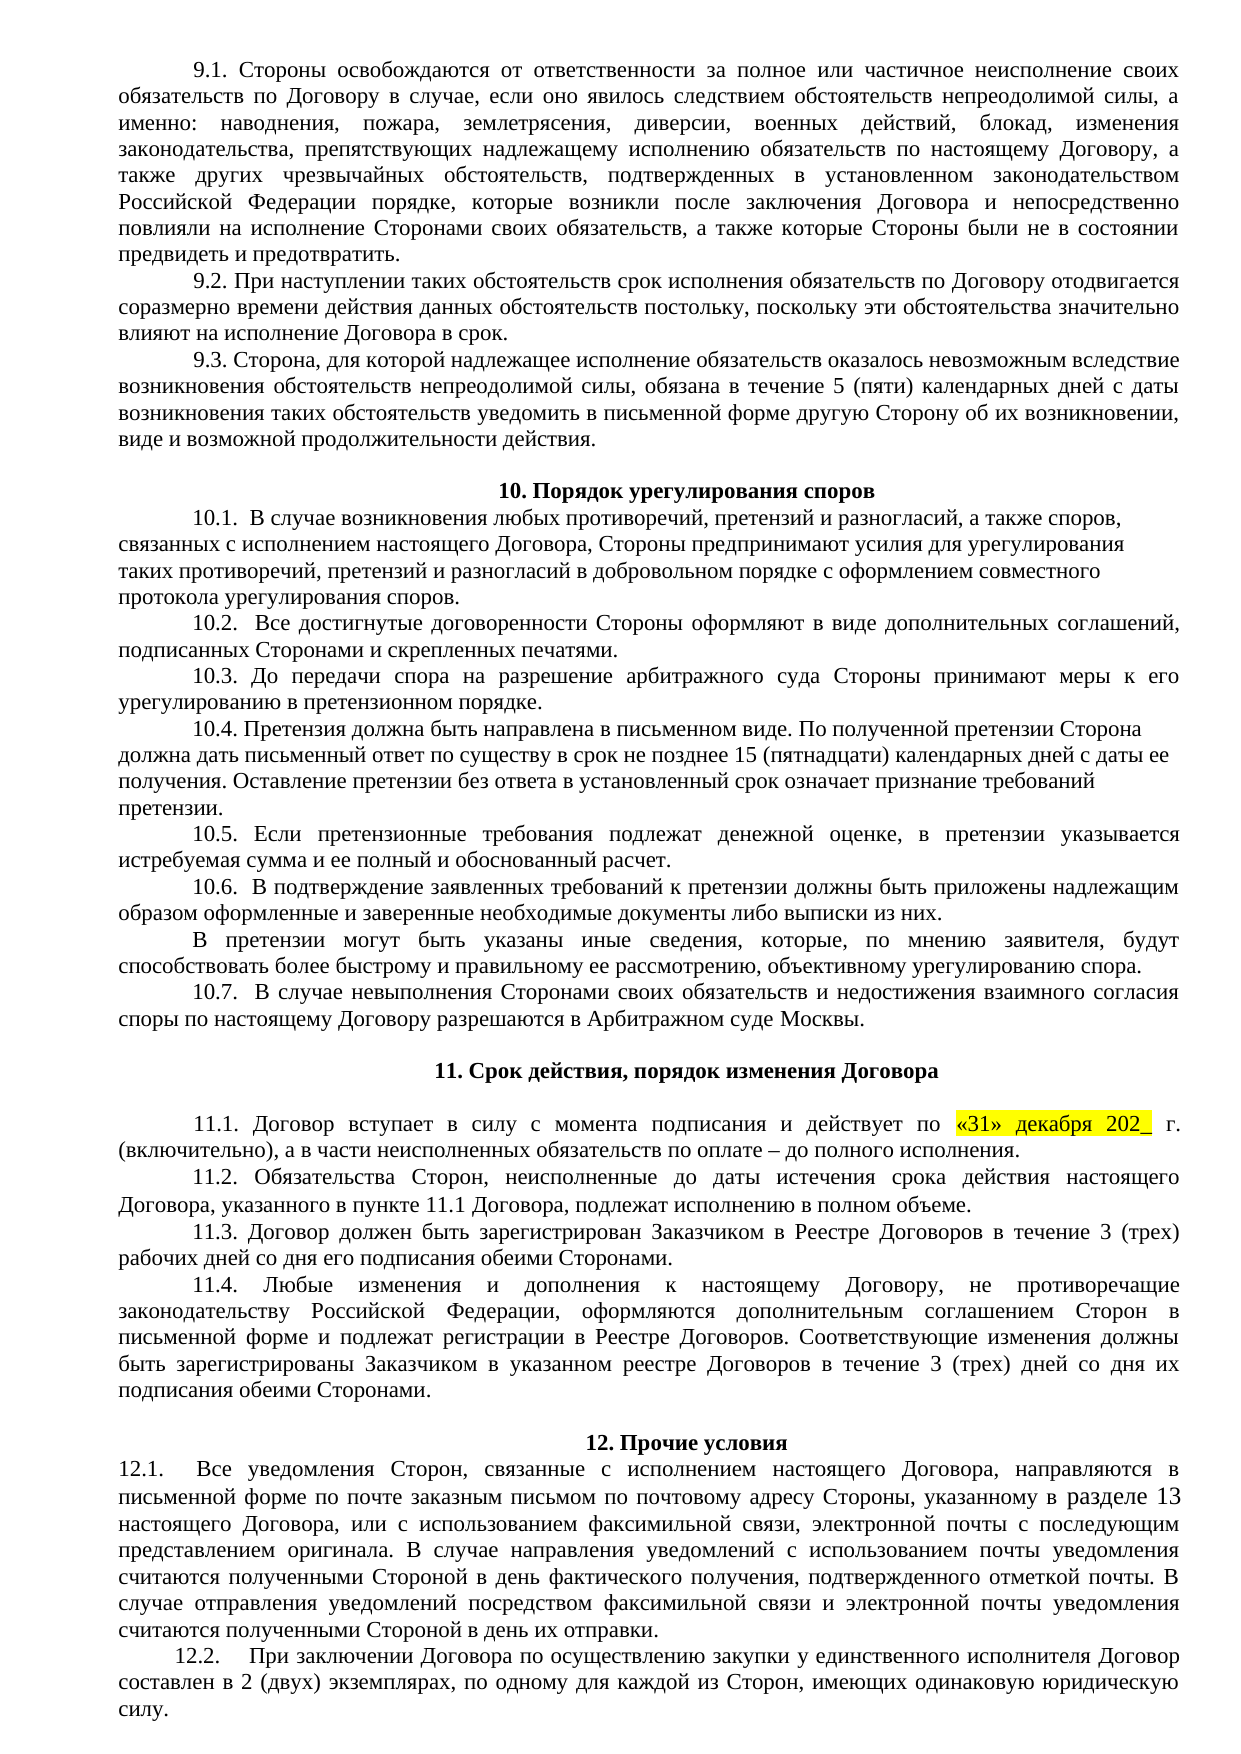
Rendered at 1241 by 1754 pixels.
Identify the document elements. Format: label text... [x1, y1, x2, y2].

text 11.4. Любые изменения и дополнения к настоящему Договору, не противоречащие законодательству Российской Федерации, оформляются дополнительным соглашением Сторон в письменной форме и подлежат регистрации в Реестре Договоров. Соответствующие изменения должны быть зарегистрированы Заказчиком в указанном реестре Договоров в течение 3 (трех) дней со дня их подписания обеими Сторонами. [118, 1271, 1181, 1402]
text 12.1. Все уведомления Сторон, связанные с исполнением настоящего Договора, направляются в письменной форме по почте заказным письмом по почтовому адресу Стороны, указанному в разделе 13 настоящего Договора, или с использованием факсимильной связи, электронной почты с последующим представлением оригинала. В случае направления уведомлений с использованием почты уведомления считаются полученными Стороной в день фактического получения, подтвержденного отметкой почты. В случае отправления уведомлений посредством факсимильной связи и электронной почты уведомления считаются полученными Стороной в день их отправки. [118, 1455, 1181, 1642]
text 11. Срок действия, порядок изменения Договора [118, 1057, 1181, 1084]
text 10.7. В случае невыполнения Сторонами своих обязательств и недостижения взаимного согласия споры по настоящему Договору разрешаются в Арбитражном суде Москвы. [118, 978, 1181, 1031]
text 12.2. При заключении Договора по осуществлению закупки у единственного исполнителя Договор составлен в 2 (двух) экземплярах, по одному для каждой из Сторон, имеющих одинаковую юридическую силу. [118, 1642, 1181, 1721]
text 11.1. Договор вступает в силу с момента подписания и действует по «31» декабря 202_ г. (включительно), а в части неисполненных обязательств по оплате – до полного исполнения. [118, 1110, 1181, 1163]
text 11.3. Договор должен быть зарегистрирован Заказчиком в Реестре Договоров в течение 3 (трех) рабочих дней со дня его подписания обеими Сторонами. [118, 1218, 1181, 1271]
text 10.4. Претензия должна быть направлена в письменном виде. По полученной претензии Сторона должна дать письменный ответ по существу в срок не позднее 15 (пятнадцати) календарных дней с даты ее получения. Оставление претензии без ответа в установленный срок означает признание требований претензии. [118, 715, 1181, 820]
text 10.1. В случае возникновения любых противоречий, претензий и разногласий, а также споров, связанных с исполнением настоящего Договора, Стороны предпринимают усилия для урегулирования таких противоречий, претензий и разногласий в добровольном порядке с оформлением совместного протокола урегулирования споров. [118, 504, 1181, 609]
text 11.2. Обязательства Сторон, неисполненные до даты истечения срока действия настоящего Договора, указанного в пункте 11.1 Договора, подлежат исполнению в полном объеме. [118, 1163, 1181, 1218]
text 10.3. До передачи спора на разрешение арбитражного суда Стороны принимают меры к его урегулированию в претензионном порядке. [118, 662, 1181, 715]
text 9.2. При наступлении таких обстоятельств срок исполнения обязательств по Договору отодвигается соразмерно времени действия данных обстоятельств постольку, поскольку эти обстоятельства значительно влияют на исполнение Договора в срок. [118, 267, 1181, 346]
text 9.3. Сторона, для которой надлежащее исполнение обязательств оказалось невозможным вследствие возникновения обстоятельств непреодолимой силы, обязана в течение 5 (пяти) календарных дней с даты возникновения таких обстоятельств уведомить в письменной форме другую Сторону об их возникновении, виде и возможной продолжительности действия. [118, 346, 1181, 451]
text 12. Прочие условия [118, 1429, 1181, 1455]
text 10.5. Если претензионные требования подлежат денежной оценке, в претензии указывается истребуемая сумма и ее полный и обоснованный расчет. [118, 820, 1181, 873]
text В претензии могут быть указаны иные сведения, которые, по мнению заявителя, будут способствовать более быстрому и правильному ее рассмотрению, объективному урегулированию спора. [118, 926, 1181, 978]
text 10.6. В подтверждение заявленных требований к претензии должны быть приложены надлежащим образом оформленные и заверенные необходимые документы либо выписки из них. [118, 873, 1181, 926]
text 10.2. Все достигнутые договоренности Стороны оформляют в виде дополнительных соглашений, подписанных Сторонами и скрепленных печатями. [118, 609, 1181, 662]
text 10. Порядок урегулирования споров [118, 478, 1181, 504]
text 9.1. Стороны освобождаются от ответственности за полное или частичное неисполнение своих обязательств по Договору в случае, если оно явилось следствием обстоятельств непреодолимой силы, а именно: наводнения, пожара, землетрясения, диверсии, военных действий, блокад, изменения законодательства, препятствующих надлежащему исполнению обязательств по настоящему Договору, а также других чрезвычайных обстоятельств, подтвержденных в установленном законодательством Российской Федерации порядке, которые возникли после заключения Договора и непосредственно повлияли на исполнение Сторонами своих обязательств, а также которые Стороны были не в состоянии предвидеть и предотвратить. [118, 56, 1181, 267]
